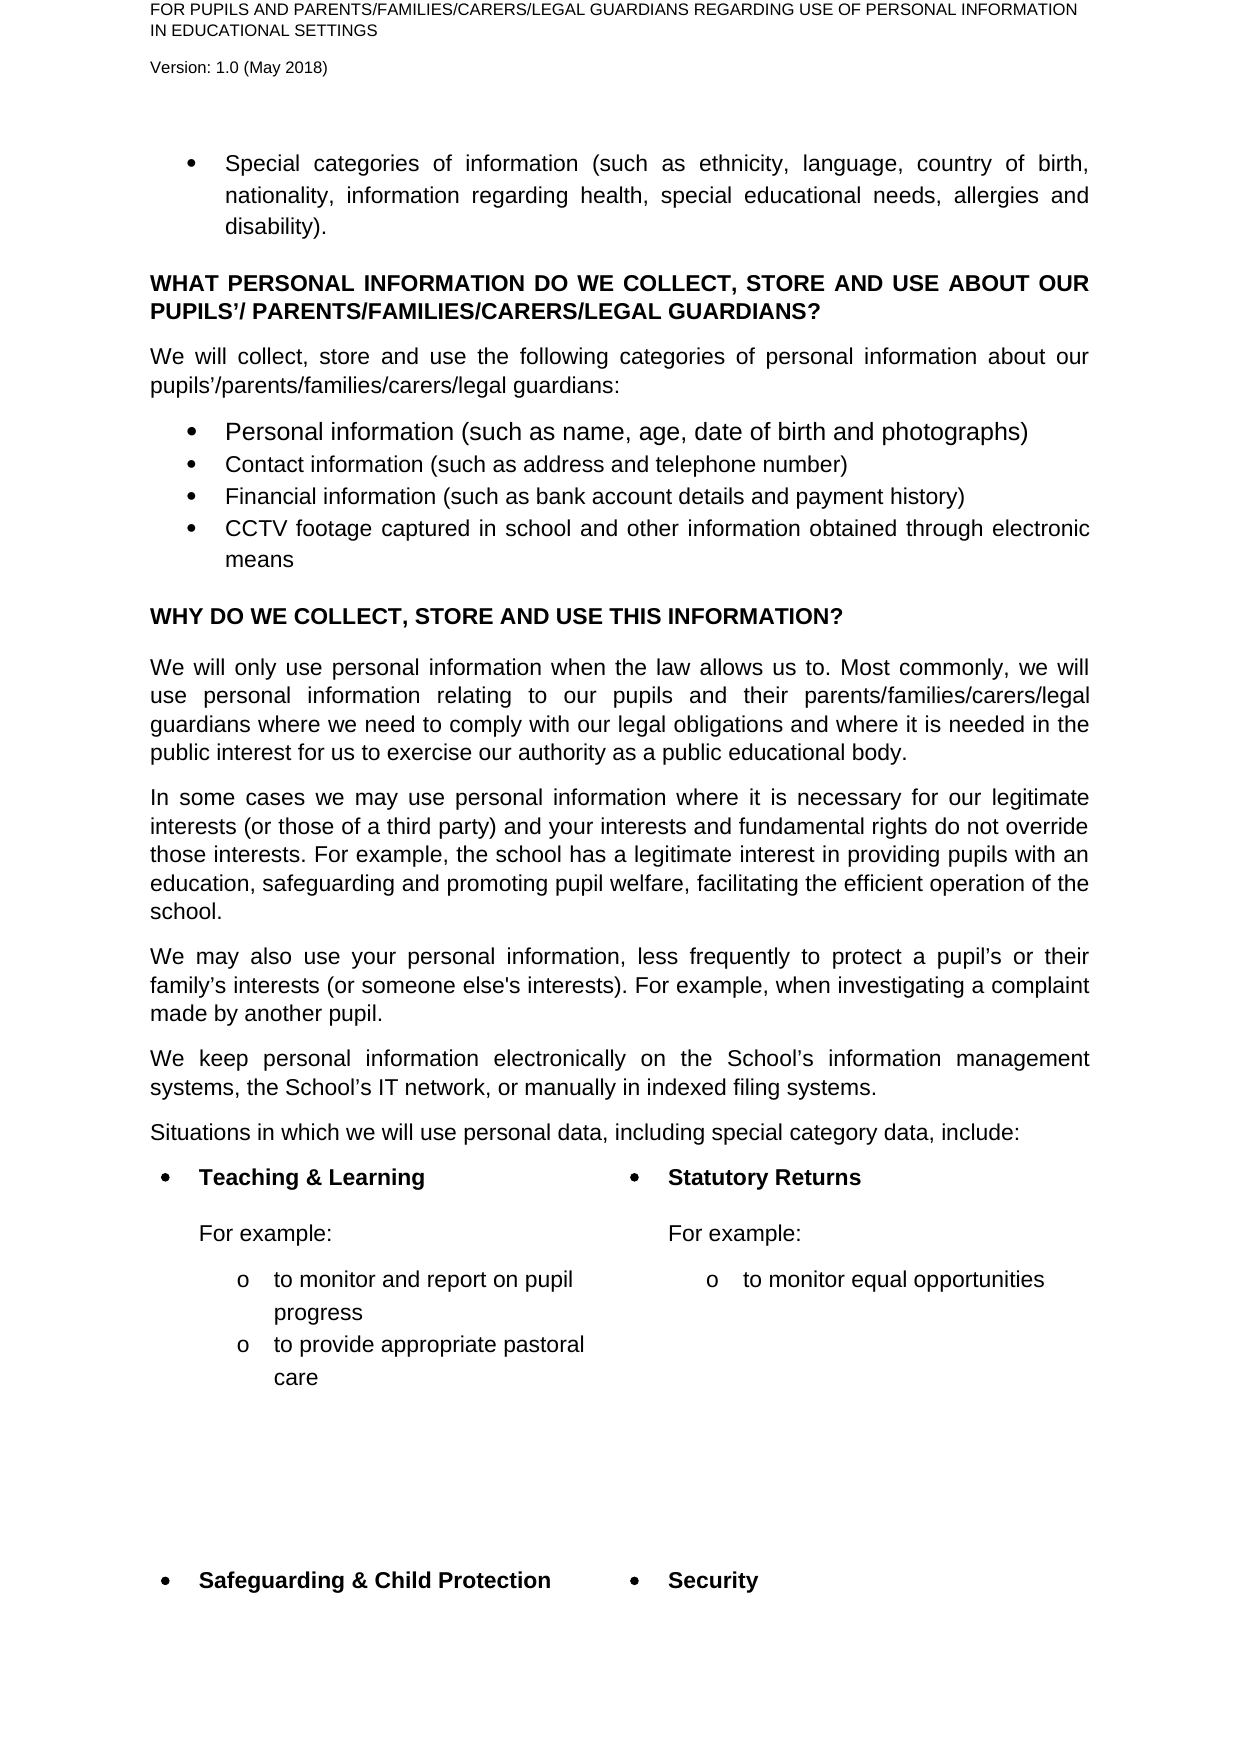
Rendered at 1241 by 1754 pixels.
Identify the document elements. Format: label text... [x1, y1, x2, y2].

text Situations in which we will use personal data, including special category data, include: [150, 1119, 1090, 1145]
table_header Statutory Returns For example: to monitor equal opportunities [619, 1164, 1090, 1567]
text We will only use personal information when the law allows us to. Most commonly, we will use personal information relating to our pupils and their parents/families/carers/legal guardians where we need to comply with our legal obligations and where it is needed in the public interest for us to exercise our authority as a public educational body. [150, 654, 1090, 766]
table_header Teaching & Learning For example: to monitor and report on pupil progress to provide appropriate pastoral care [150, 1164, 619, 1567]
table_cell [150, 1568, 619, 1594]
text We keep personal information electronically on the School’s information management systems, the School’s IT network, or manually in indexed filing systems. [150, 1045, 1090, 1100]
text In some cases we may use personal information where it is necessary for our legitimate interests (or those of a third party) and your interests and fundamental rights do not override those interests. For example, the school has a legitimate interest in providing pupils with an education, safeguarding and promoting pupil welfare, facilitating the efficient operation of the school. [150, 784, 1090, 924]
list Personal information (such as name, age, date of birth and photographs) [187, 417, 1090, 446]
text We will collect, store and use the following categories of personal information about our pupils’/parents/families/carers/legal guardians: [150, 343, 1090, 398]
list Financial information (such as bank account details and payment history) [187, 483, 1090, 509]
subtitle WHY DO WE COLLECT, STORE AND USE THIS INFORMATION? [150, 603, 1090, 629]
text WHAT PERSONAL INFORMATION DO WE COLLECT, STORE AND USE ABOUT OUR PUPILS’/ PARENTS/FAMILIES/CARERS/LEGAL GUARDIANS? [150, 270, 1090, 324]
list CCTV footage captured in school and other information obtained through electronic means [187, 514, 1090, 572]
list Special categories of information (such as ethnicity, language, country of birth, nationality, information regarding health, special educational needs, allergies and disability). [187, 150, 1090, 239]
text We may also use your personal information, less frequently to protect a pupil’s or their family’s interests (or someone else's interests). For example, when investigating a complaint made by another pupil. [150, 943, 1090, 1026]
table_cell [619, 1568, 1090, 1594]
list Contact information (such as address and telephone number) [187, 451, 1090, 478]
